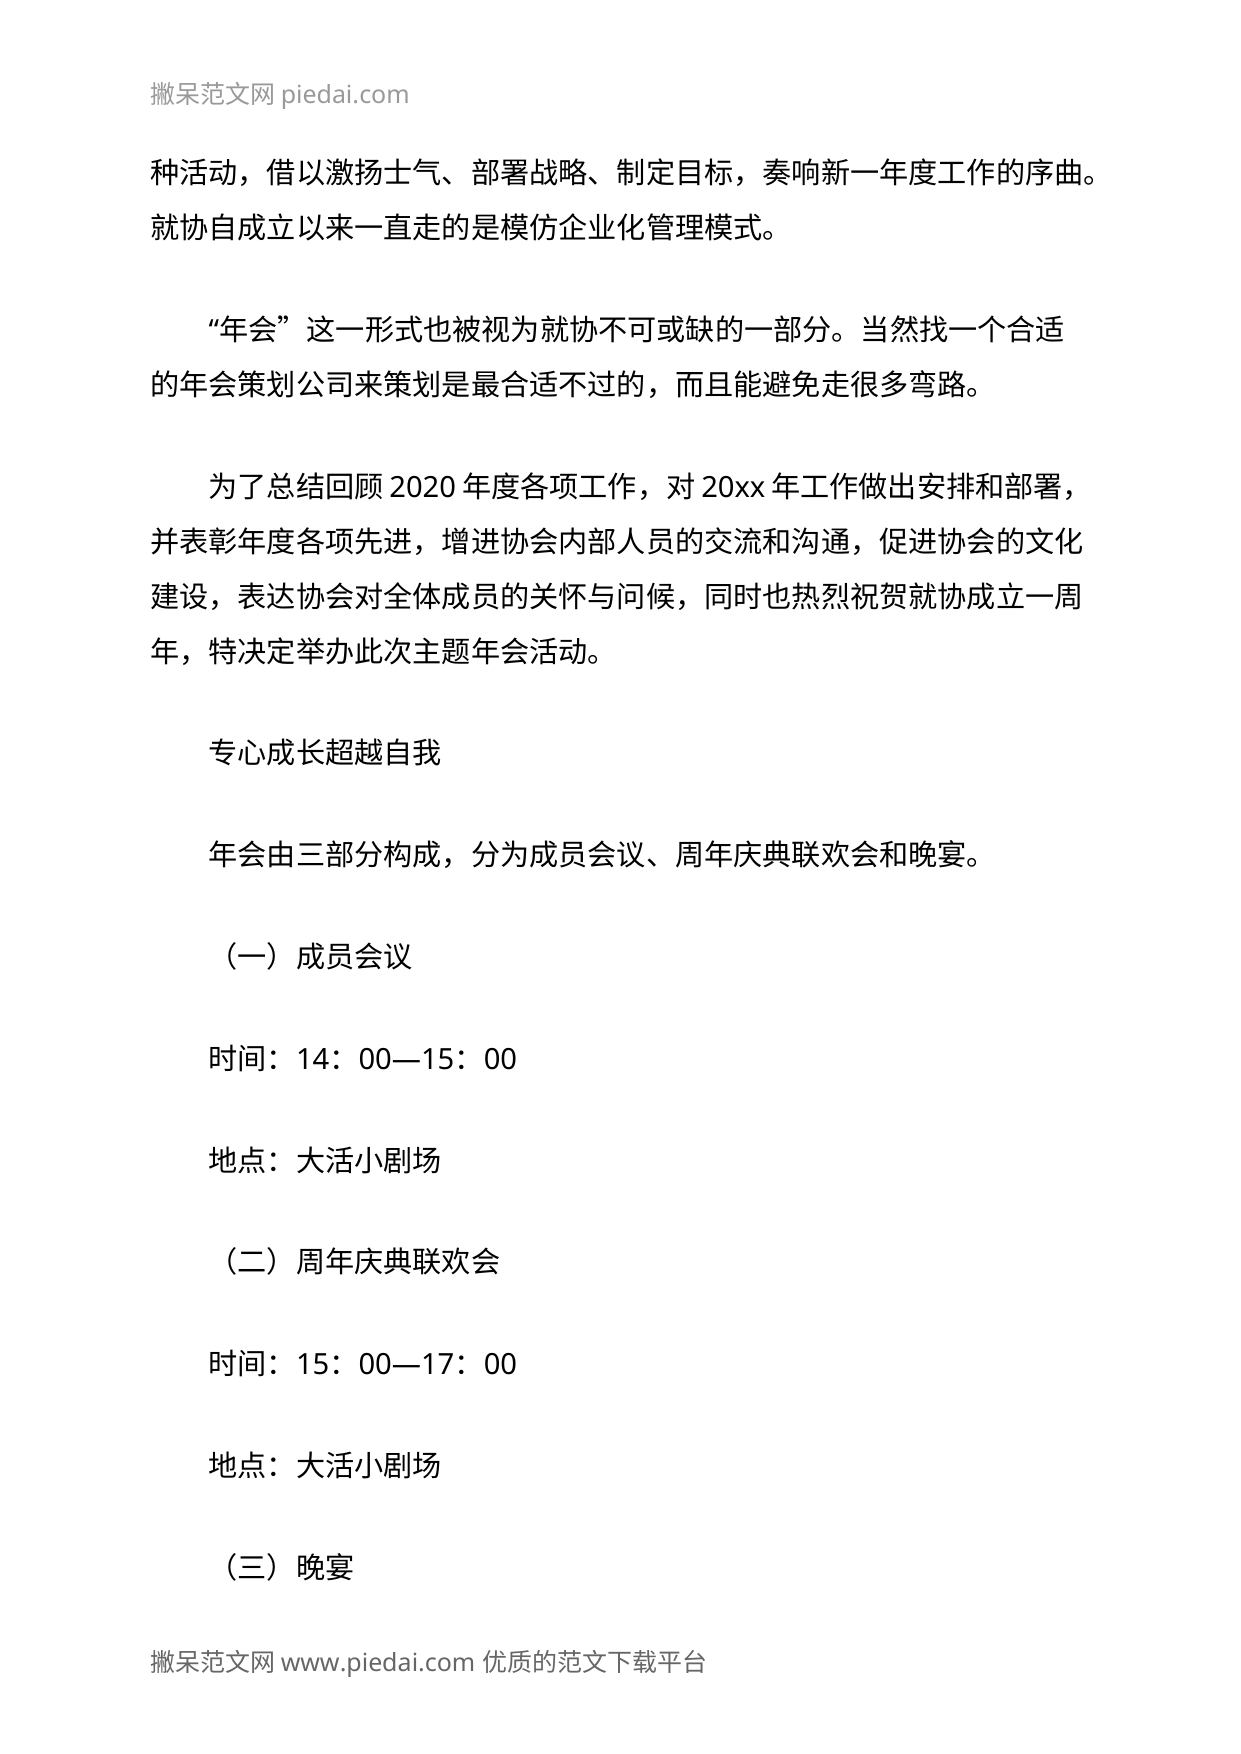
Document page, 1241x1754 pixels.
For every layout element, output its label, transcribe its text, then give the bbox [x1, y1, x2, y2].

text （二）周年庆典联欢会 [150, 1239, 1090, 1281]
text （三）晚宴 [150, 1544, 1090, 1587]
text 地点：大活小剧场 [150, 1137, 1090, 1179]
text 专心成长超越自我 [150, 730, 1090, 772]
text 为了总结回顾2020年度各项工作，对20xx年工作做出安排和部署，并表彰年度各项先进，增进协会内部人员的交流和沟通，促进协会的文化建设，表达协会对全体成员的关怀与问候，同时也热烈祝贺就协成立一周年，特决定举办此次主题年会活动。 [150, 463, 1090, 671]
text 时间：14：00—15：00 [150, 1035, 1090, 1078]
text 时间：15：00—17：00 [150, 1341, 1090, 1383]
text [150, 150, 1090, 247]
text 地点：大活小剧场 [150, 1443, 1090, 1485]
text “年会”这一形式也被视为就协不可或缺的一部分。当然找一个合适的年会策划公司来策划是最合适不过的，而且能避免走很多弯路。 [150, 307, 1090, 404]
text 年会由三部分构成，分为成员会议、周年庆典联欢会和晚宴。 [150, 832, 1090, 874]
text （一）成员会议 [150, 933, 1090, 976]
